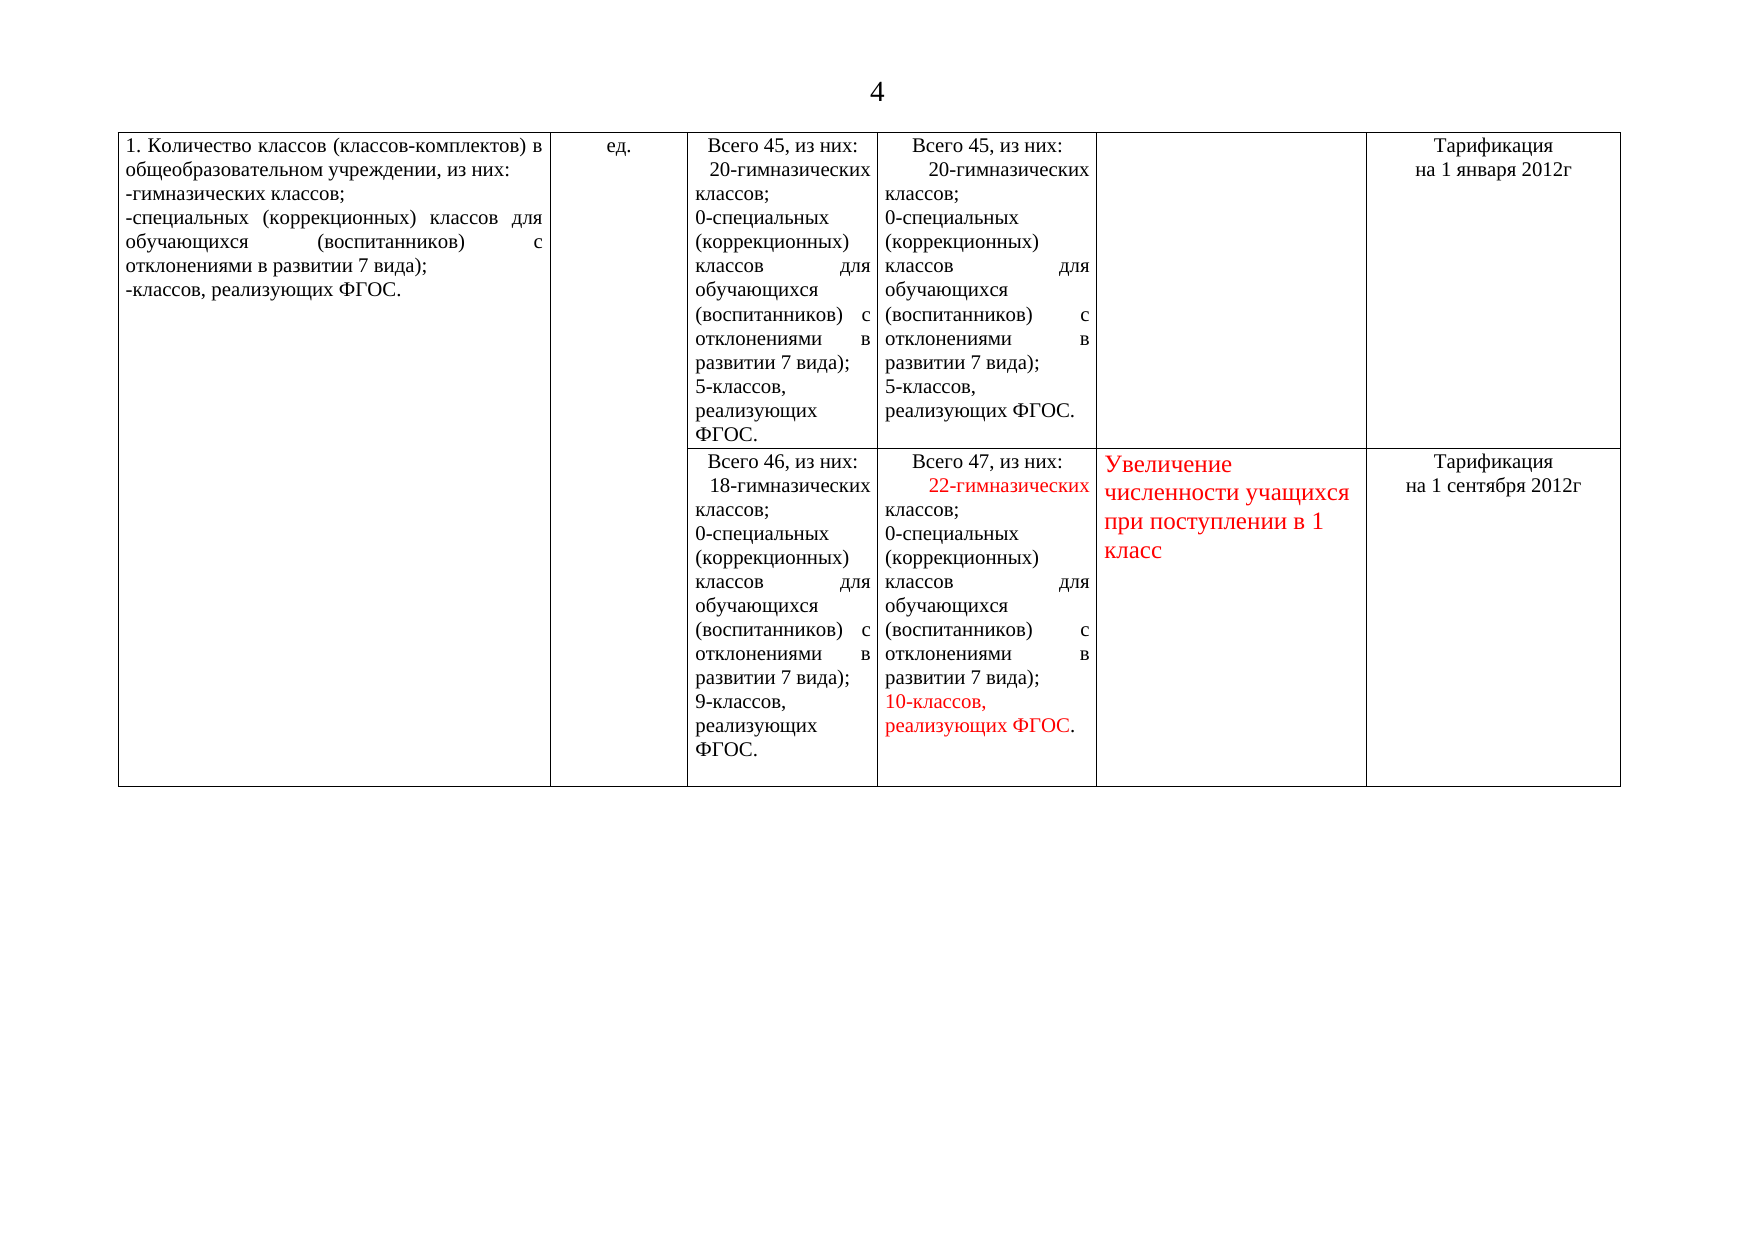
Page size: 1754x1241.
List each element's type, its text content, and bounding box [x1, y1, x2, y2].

table_cell ед. [551, 133, 687, 786]
table_cell Тарификация на 1 января 2012г [1367, 133, 1620, 448]
table_cell Увеличение численности учащихся при поступлении в 1 класс [1097, 449, 1366, 786]
table_cell Всего 46, из них: 18-гимназических классов; 0-специальных (коррекционных) классов для обучающихся (воспитанников) с отклонениями в развитии 7 вида); 9-классов, реализующих ФГОС. [688, 449, 877, 786]
table_cell Всего 47, из них: 22-гимназических классов; 0-специальных (коррекционных) классов для обучающихся (воспитанников) с отклонениями в развитии 7 вида); 10-классов, реализующих ФГОС. [878, 449, 1096, 786]
table_cell Всего 45, из них: 20-гимназических классов; 0-специальных (коррекционных) классов для обучающихся (воспитанников) с отклонениями в развитии 7 вида); 5-классов, реализующих ФГОС. [688, 133, 877, 448]
table_cell Тарификация на 1 сентября 2012г [1367, 449, 1620, 786]
table_cell 1. Количество классов (классов-комплектов) в общеобразовательном учреждении, из них: -гимназических классов; -специальных (коррекционных) классов для обучающихся (воспитанников) с отклонениями в развитии 7 вида); -классов, реализующих ФГОС. [119, 133, 550, 786]
table_cell Всего 45, из них: 20-гимназических классов; 0-специальных (коррекционных) классов для обучающихся (воспитанников) с отклонениями в развитии 7 вида); 5-классов, реализующих ФГОС. [878, 133, 1096, 448]
table_cell [1097, 133, 1366, 448]
